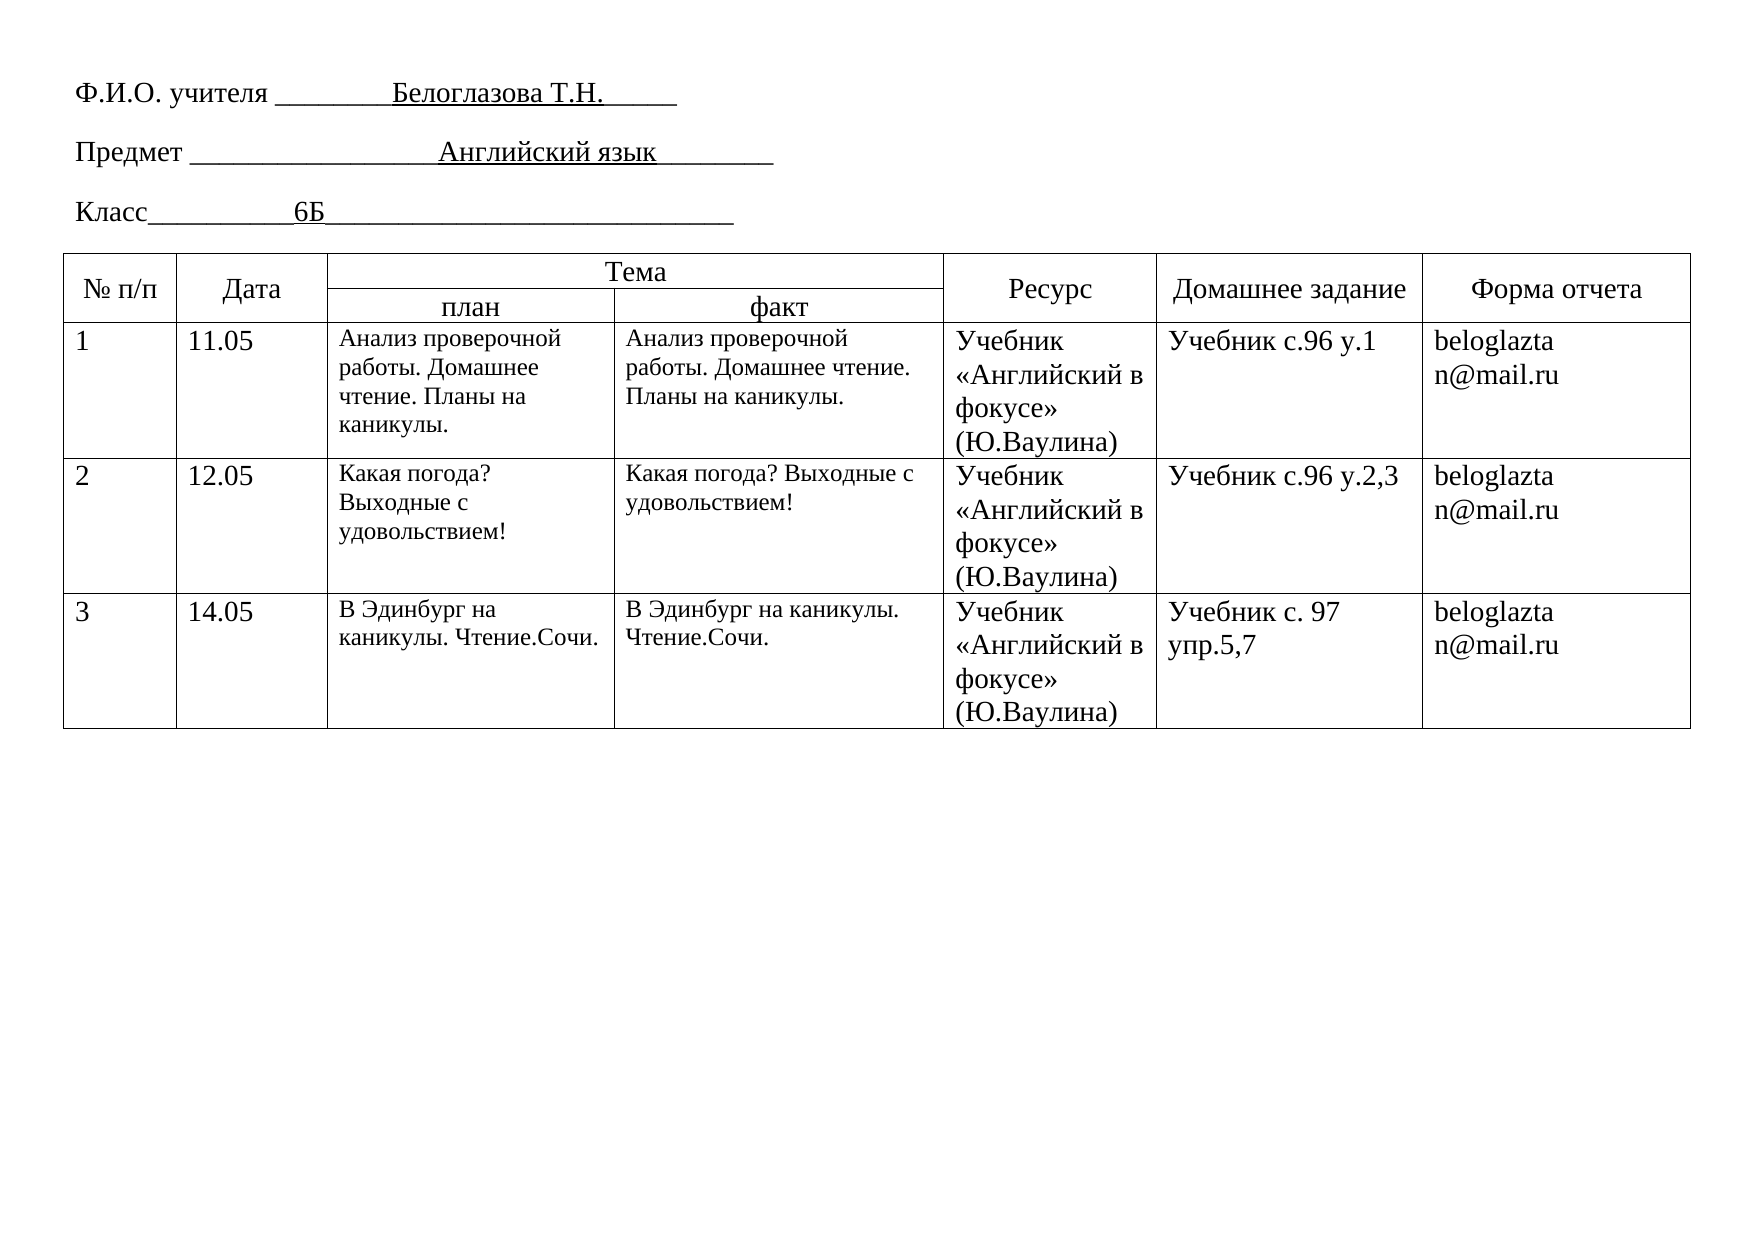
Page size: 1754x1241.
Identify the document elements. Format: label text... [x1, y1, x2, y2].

table_header № п/п [64, 254, 176, 322]
table_cell 2 [64, 459, 176, 593]
table_cell Анализ проверочной работы. Домашнее чтение. Планы на каникулы. [328, 323, 614, 457]
table_cell beloglaztan@mail.ru [1423, 323, 1690, 457]
text Предмет _________________Английский язык________ [75, 134, 1679, 168]
table_header Форма отчета [1423, 254, 1690, 322]
table_cell Учебник «Английский в фокусе» (Ю.Ваулина) [944, 323, 1156, 457]
table_cell beloglaztan@mail.ru [1423, 459, 1690, 593]
table_cell Учебник с.96 у.1 [1157, 323, 1422, 457]
table_cell Учебник с. 97 упр.5,7 [1157, 594, 1422, 728]
text Класс__________6Б____________________________ [75, 194, 1679, 227]
table_cell Учебник с.96 у.2,3 [1157, 459, 1422, 593]
table_header Ресурс [944, 254, 1156, 322]
table_header Домашнее задание [1157, 254, 1422, 322]
table_cell Анализ проверочной работы. Домашнее чтение. Планы на каникулы. [615, 323, 943, 457]
table_cell 3 [64, 594, 176, 728]
table_header Тема [328, 254, 943, 288]
table_cell Какая погода? Выходные с удовольствием! [615, 459, 943, 593]
table_cell 12.05 [177, 459, 327, 593]
table_cell В Эдинбург на каникулы. Чтение.Сочи. [328, 594, 614, 728]
table_cell 1 [64, 323, 176, 457]
table_cell Учебник «Английский в фокусе» (Ю.Ваулина) [944, 459, 1156, 593]
text Ф.И.О. учителя ________Белоглазова Т.Н._____ [75, 75, 1679, 108]
table_cell В Эдинбург на каникулы. Чтение.Сочи. [615, 594, 943, 728]
table_cell план [328, 289, 614, 322]
table_cell Учебник «Английский в фокусе» (Ю.Ваулина) [944, 594, 1156, 728]
table_cell beloglaztan@mail.ru [1423, 594, 1690, 728]
table_cell факт [615, 289, 943, 322]
table_header Дата [177, 254, 327, 322]
table_cell Какая погода? Выходные с удовольствием! [328, 459, 614, 593]
table_cell 14.05 [177, 594, 327, 728]
table_cell 11.05 [177, 323, 327, 457]
